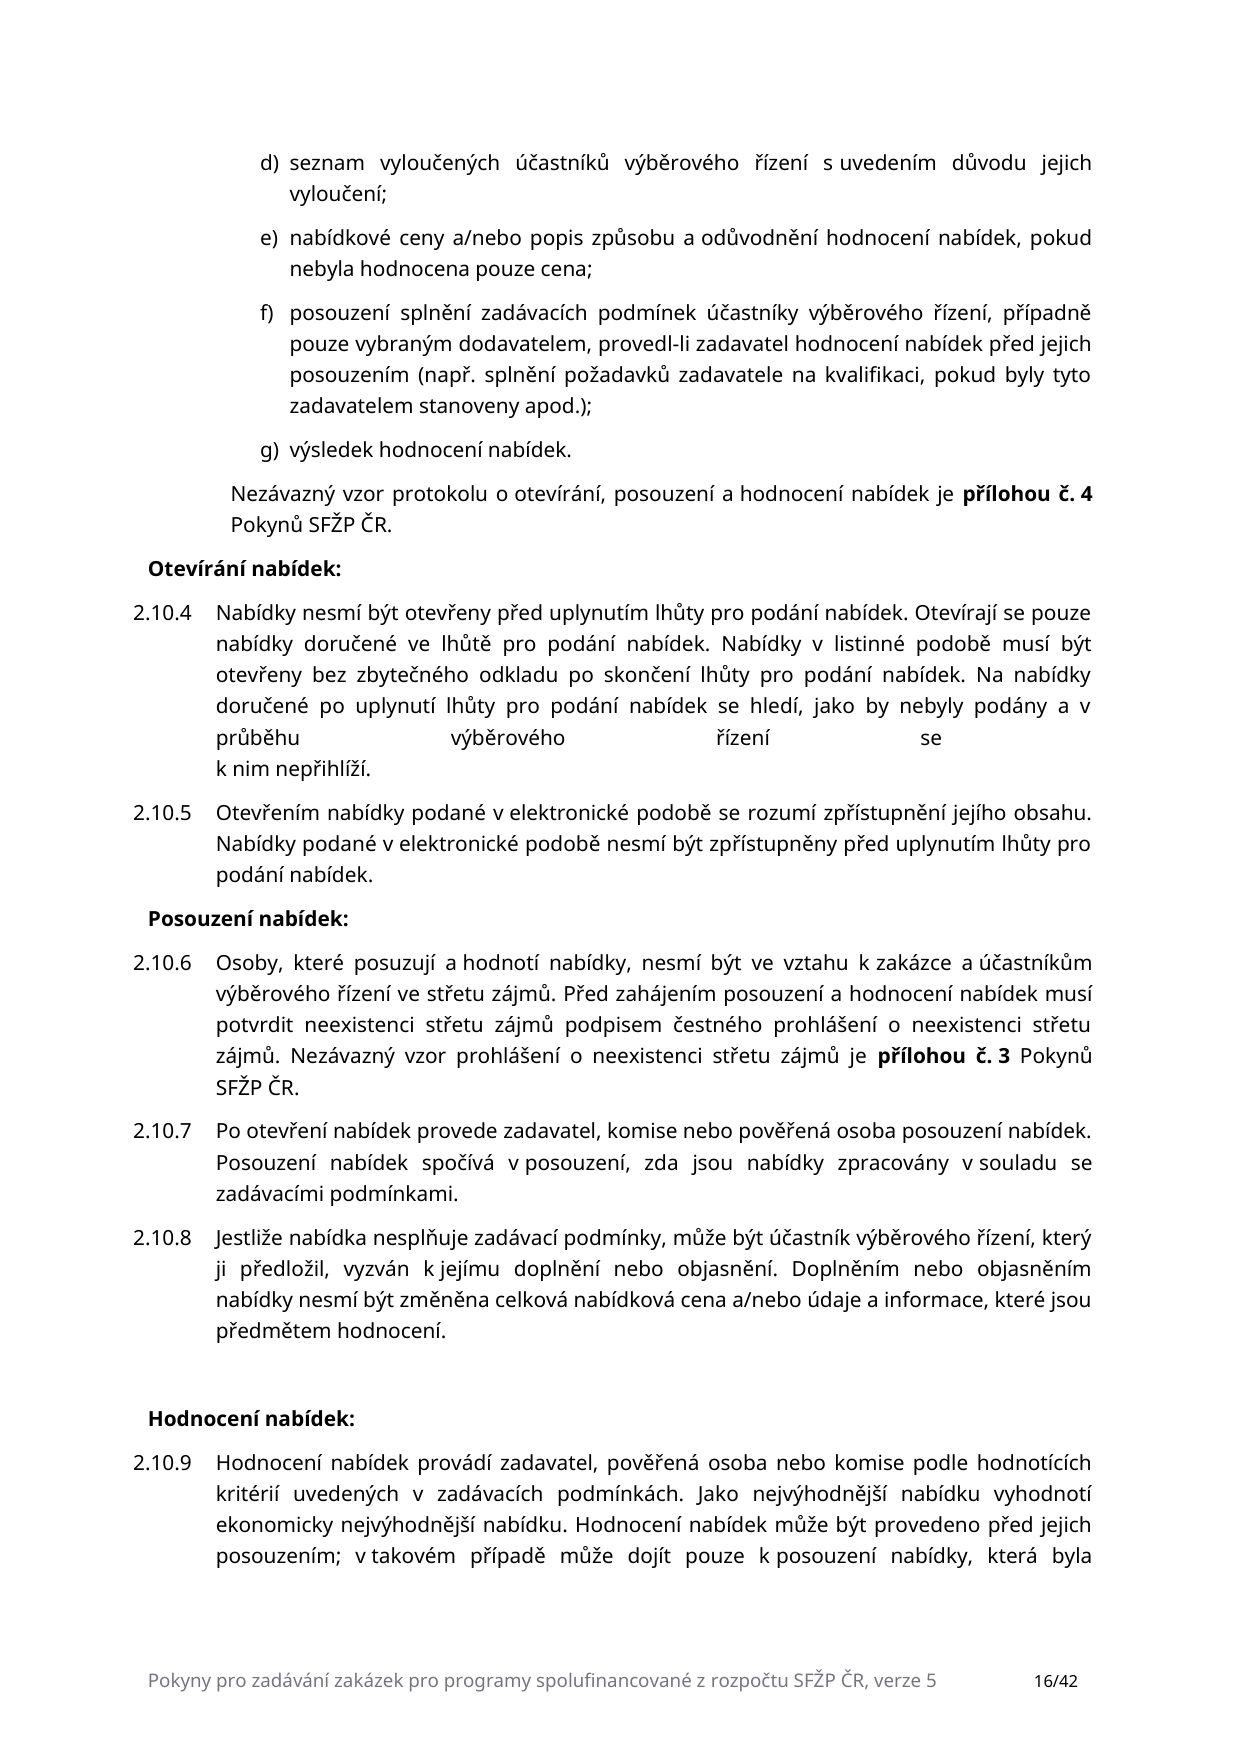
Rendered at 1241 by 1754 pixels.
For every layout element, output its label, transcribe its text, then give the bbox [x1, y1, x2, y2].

list Osoby, které posuzují a hodnotí nabídky, nesmí být ve vztahu k zakázce a účastníkům výběrového řízení ve střetu zájmů. Před zahájením posouzení a hodnocení nabídek musí potvrdit neexistenci střetu zájmů podpisem čestného prohlášení o neexistenci střetu zájmů. Nezávazný vzor prohlášení o neexistenci střetu zájmů je přílohou č. 3 Pokynů SFŽP ČR. [133, 948, 1092, 1101]
text Nezávazný vzor protokolu o otevírání, posouzení a hodnocení nabídek je přílohou č. 4 Pokynů SFŽP ČR. [230, 479, 1092, 539]
text Otevírání nabídek: [148, 554, 1092, 582]
list posouzení splnění zadávacích podmínek účastníky výběrového řízení, případně pouze vybraným dodavatelem, provedl-li zadavatel hodnocení nabídek před jejich posouzením (např. splnění požadavků zadavatele na kvalifikaci, pokud byly tyto zadavatelem stanoveny apod.); [260, 298, 1092, 420]
list seznam vyloučených účastníků výběrového řízení s uvedením důvodu jejich vyloučení; [260, 148, 1092, 207]
text Posouzení nabídek: [148, 904, 1092, 932]
list výsledek hodnocení nabídek. [260, 435, 1092, 464]
list Nabídky nesmí být otevřeny před uplynutím lhůty pro podání nabídek. Otevírají se pouze nabídky doručené ve lhůtě pro podání nabídek. Nabídky v listinné podobě musí být otevřeny bez zbytečného odkladu po skončení lhůty pro podání nabídek. Na nabídky doručené po uplynutí lhůty pro podání nabídek se hledí, jako by nebyly podány a v průběhu výběrového řízení se k nim nepřihlíží. [133, 598, 1092, 782]
text Hodnocení nabídek: [148, 1404, 1092, 1432]
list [133, 1448, 1092, 1570]
list Otevřením nabídky podané v elektronické podobě se rozumí zpřístupnění jejího obsahu. Nabídky podané v elektronické podobě nesmí být zpřístupněny před uplynutím lhůty pro podání nabídek. [133, 798, 1092, 889]
list Jestliže nabídka nesplňuje zadávací podmínky, může být účastník výběrového řízení, který ji předložil, vyzván k jejímu doplnění nebo objasnění. Doplněním nebo objasněním nabídky nesmí být změněna celková nabídková cena a/nebo údaje a informace, které jsou předmětem hodnocení. [133, 1223, 1092, 1345]
list nabídkové ceny a/nebo popis způsobu a odůvodnění hodnocení nabídek, pokud nebyla hodnocena pouze cena; [260, 223, 1092, 282]
list Po otevření nabídek provede zadavatel, komise nebo pověřená osoba posouzení nabídek. Posouzení nabídek spočívá v posouzení, zda jsou nabídky zpracovány v souladu se zadávacími podmínkami. [133, 1116, 1092, 1207]
